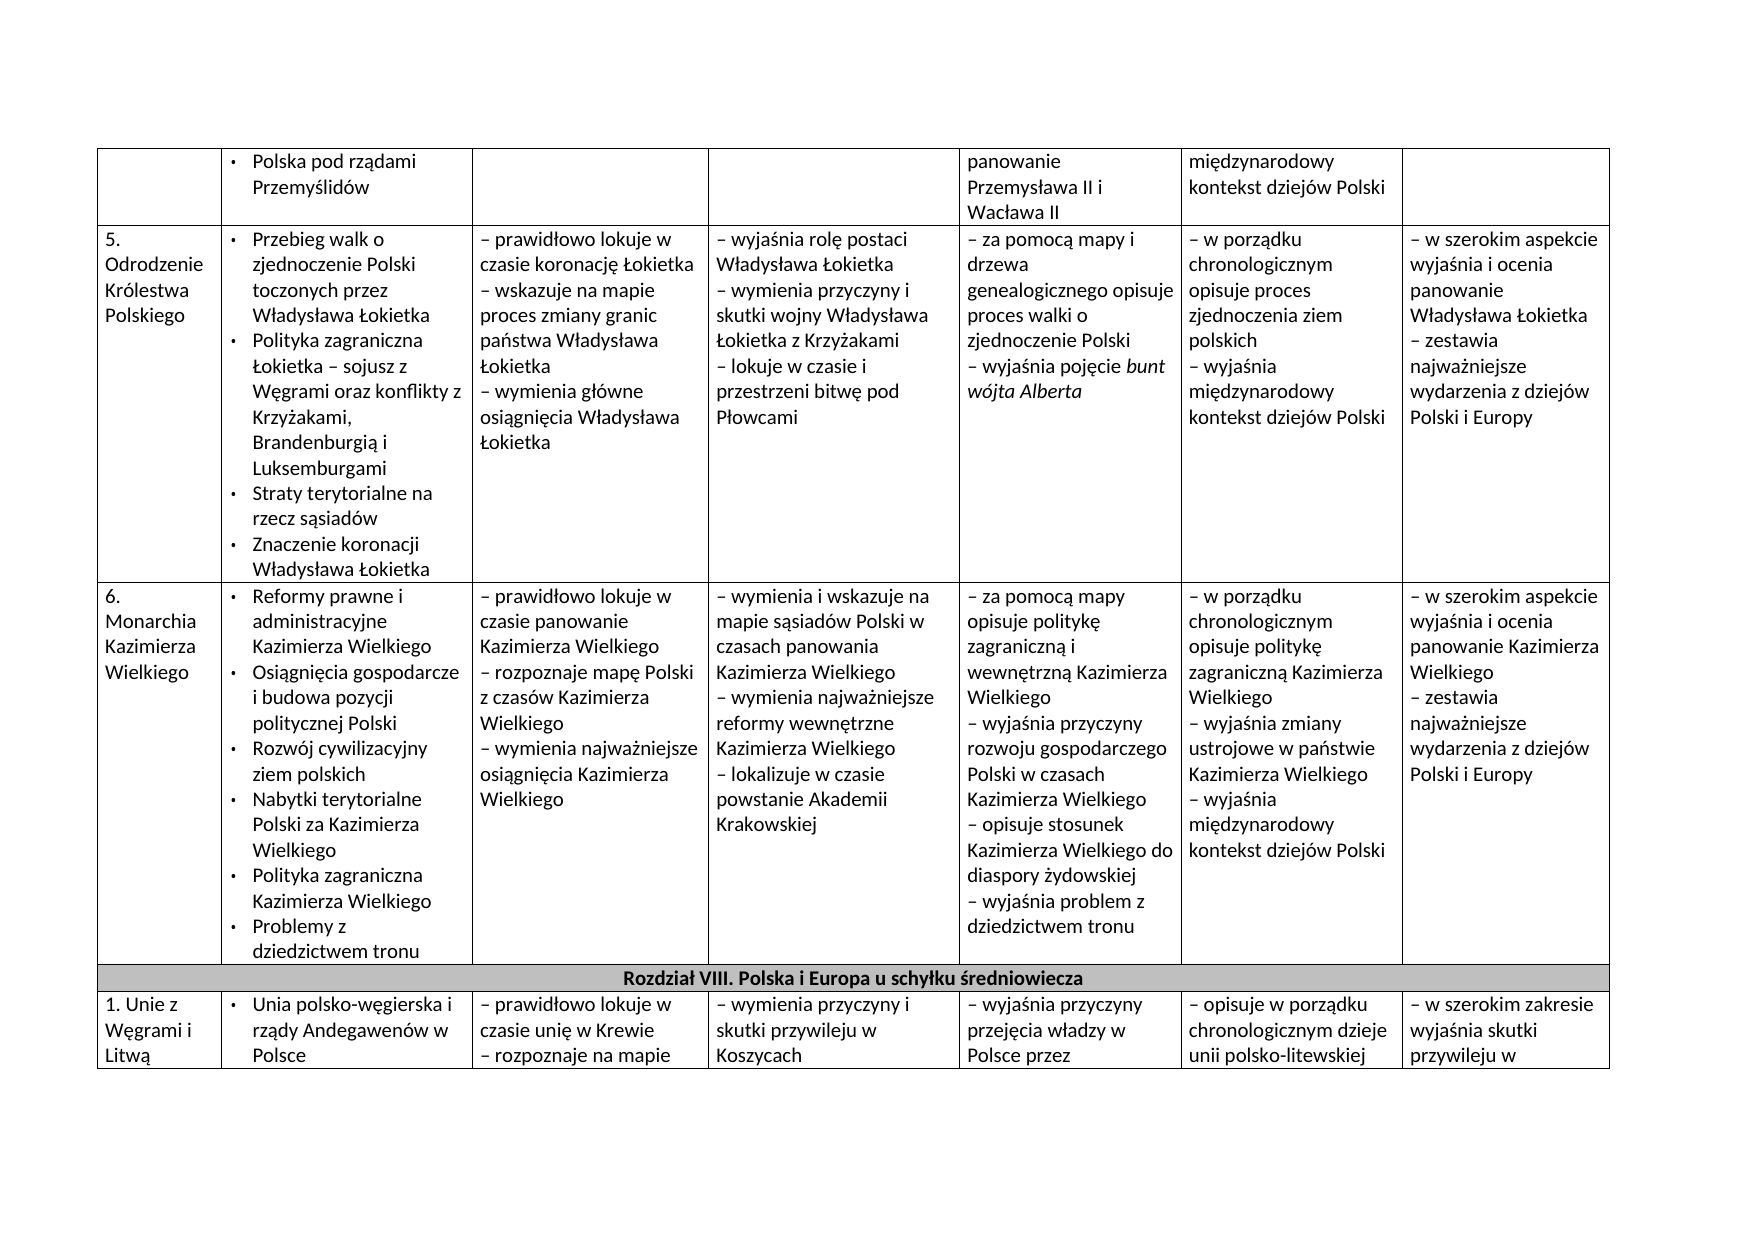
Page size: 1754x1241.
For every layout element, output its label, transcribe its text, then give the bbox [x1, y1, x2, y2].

table_cell – w porządku chronologicznym opisuje proces zjednoczenia ziem polskich – wyjaśnia międzynarodowy kontekst dziejów Polski [1182, 226, 1402, 582]
table_cell – w porządku chronologicznym opisuje politykę zagraniczną Kazimierza Wielkiego – wyjaśnia zmiany ustrojowe w państwie Kazimierza Wielkiego – wyjaśnia międzynarodowy kontekst dziejów Polski [1182, 583, 1402, 964]
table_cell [1182, 992, 1402, 1068]
table_cell – w szerokim aspekcie wyjaśnia i ocenia panowanie Władysława Łokietka – zestawia najważniejsze wydarzenia z dziejów Polski i Europy [1403, 226, 1609, 582]
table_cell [98, 149, 221, 225]
table_cell – w szerokim aspekcie wyjaśnia i ocenia panowanie Kazimierza Wielkiego – zestawia najważniejsze wydarzenia z dziejów Polski i Europy [1403, 583, 1609, 964]
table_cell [960, 992, 1181, 1068]
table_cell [222, 149, 472, 225]
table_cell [1403, 992, 1609, 1068]
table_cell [98, 992, 221, 1068]
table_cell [473, 149, 708, 225]
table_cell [222, 992, 472, 1068]
table_cell Przebieg walk o zjednoczenie Polski toczonych przez Władysława Łokietka Polityka zagraniczna Łokietka – sojusz z Węgrami oraz konflikty z Krzyżakami, Brandenburgią i Luksemburgami Straty terytorialne na rzecz sąsiadów Znaczenie koronacji Władysława Łokietka [222, 226, 472, 582]
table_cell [473, 992, 708, 1068]
table_cell 6. Monarchia Kazimierza Wielkiego [98, 583, 221, 964]
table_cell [709, 149, 959, 225]
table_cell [709, 992, 959, 1068]
table_cell – prawidłowo lokuje w czasie panowanie Kazimierza Wielkiego – rozpoznaje mapę Polski z czasów Kazimierza Wielkiego – wymienia najważniejsze osiągnięcia Kazimierza Wielkiego [473, 583, 708, 964]
table_cell – prawidłowo lokuje w czasie koronację Łokietka – wskazuje na mapie proces zmiany granic państwa Władysława Łokietka – wymienia główne osiągnięcia Władysława Łokietka [473, 226, 708, 582]
table_cell 5. Odrodzenie Królestwa Polskiego [98, 226, 221, 582]
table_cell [960, 149, 1181, 225]
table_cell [1182, 149, 1402, 225]
table_cell – wyjaśnia rolę postaci Władysława Łokietka – wymienia przyczyny i skutki wojny Władysława Łokietka z Krzyżakami – lokuje w czasie i przestrzeni bitwę pod Płowcami [709, 226, 959, 582]
table_cell Rozdział VIII. Polska i Europa u schyłku średniowiecza [98, 965, 1609, 991]
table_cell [1403, 149, 1609, 225]
table_cell – wymienia i wskazuje na mapie sąsiadów Polski w czasach panowania Kazimierza Wielkiego – wymienia najważniejsze reformy wewnętrzne Kazimierza Wielkiego – lokalizuje w czasie powstanie Akademii Krakowskiej [709, 583, 959, 964]
table_cell – za pomocą mapy i drzewa genealogicznego opisuje proces walki o zjednoczenie Polski – wyjaśnia pojęcie bunt wójta Alberta [960, 226, 1181, 582]
table_cell – za pomocą mapy opisuje politykę zagraniczną i wewnętrzną Kazimierza Wielkiego – wyjaśnia przyczyny rozwoju gospodarczego Polski w czasach Kazimierza Wielkiego – opisuje stosunek Kazimierza Wielkiego do diaspory żydowskiej – wyjaśnia problem z dziedzictwem tronu [960, 583, 1181, 964]
table_cell Reformy prawne i administracyjne Kazimierza Wielkiego Osiągnięcia gospodarcze i budowa pozycji politycznej Polski Rozwój cywilizacyjny ziem polskich Nabytki terytorialne Polski za Kazimierza Wielkiego Polityka zagraniczna Kazimierza Wielkiego Problemy z dziedzictwem tronu [222, 583, 472, 964]
